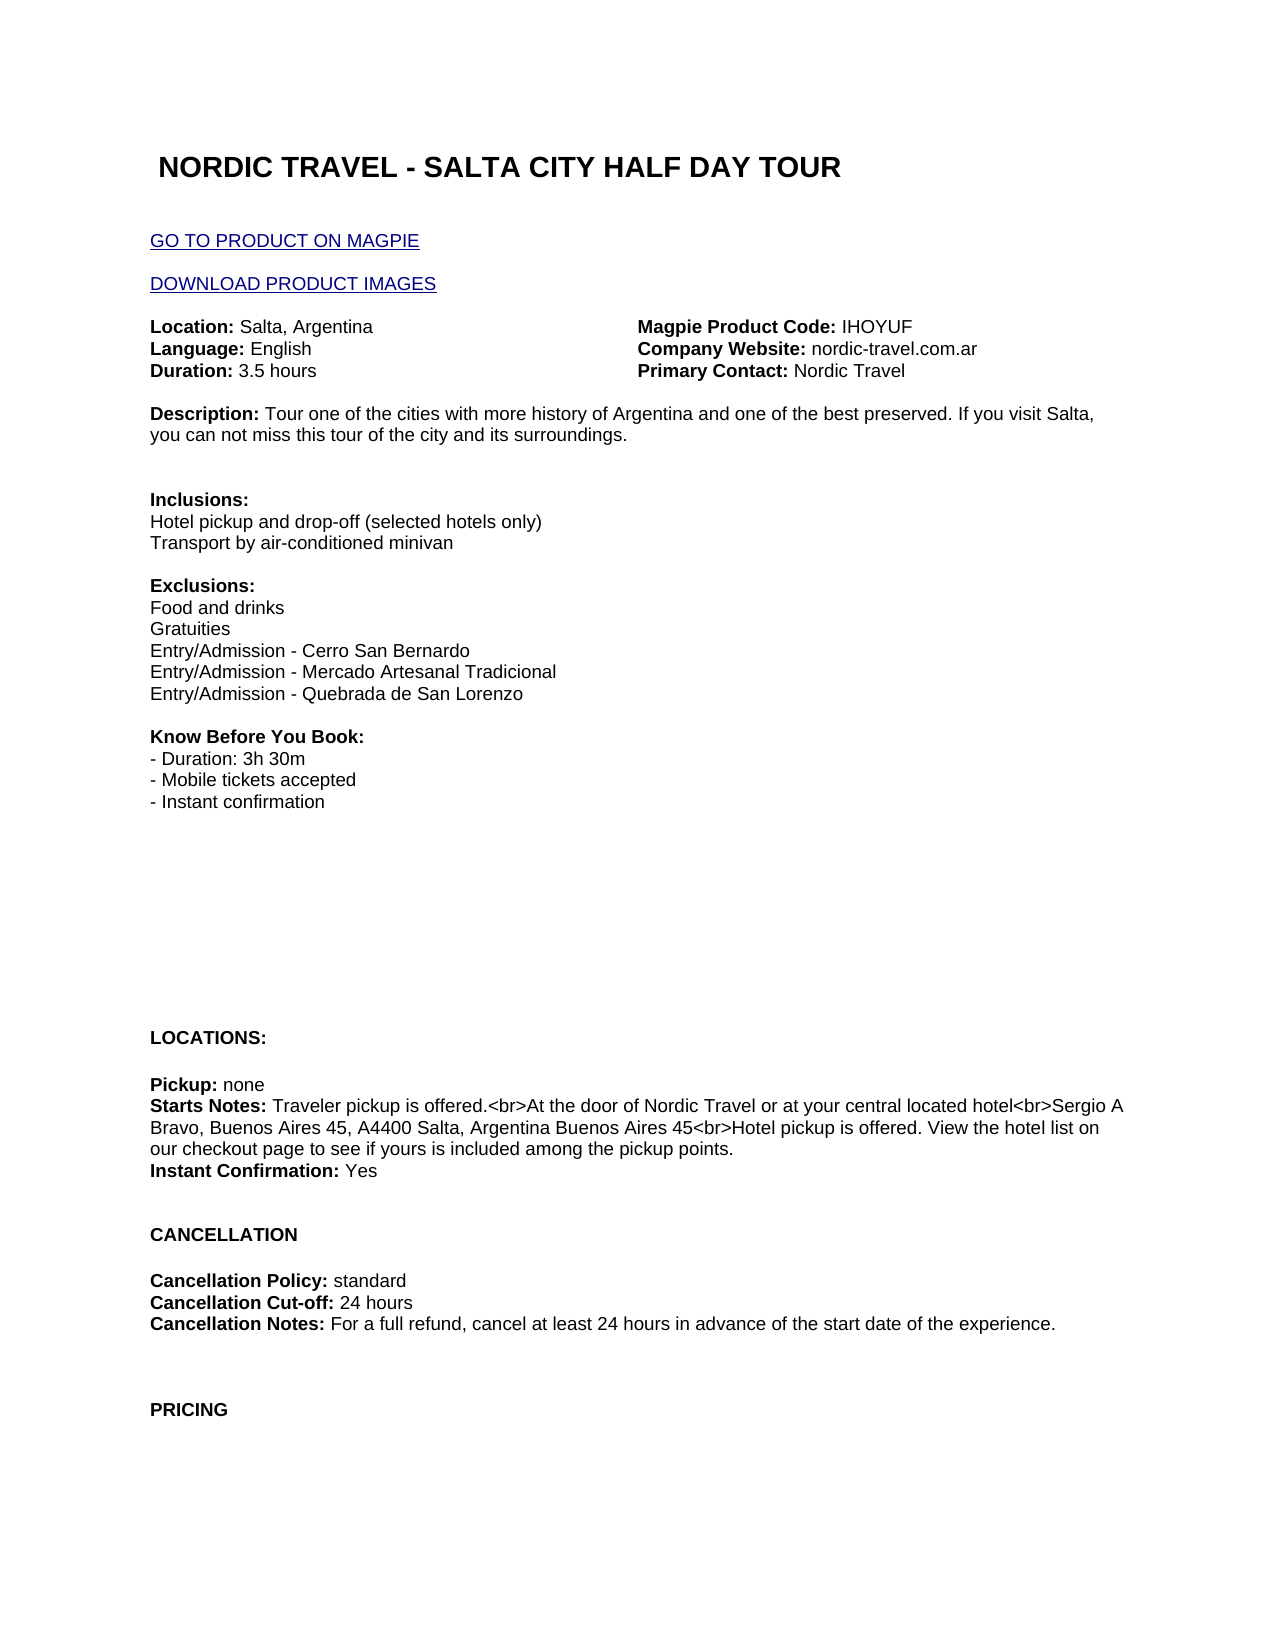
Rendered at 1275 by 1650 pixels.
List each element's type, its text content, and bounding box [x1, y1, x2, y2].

subtitle Nordic Travel - Salta City Half Day Tour [150, 150, 1125, 183]
subtitle Cancellation [150, 1224, 1125, 1245]
text Description: Tour one of the cities with more history of Argentina and one of the best preserved. If you visit Salta, you can not miss this tour of the city and its surroundings. [150, 403, 1125, 446]
text - Duration: 3h 30m [150, 748, 1125, 769]
text Food and drinks [150, 597, 1125, 618]
text Instant Confirmation: Yes [150, 1160, 1125, 1181]
text Entry/Admission - Mercado Artesanal Tradicional [150, 661, 1125, 683]
text Starts Notes: Traveler pickup is offered.<br>At the door of Nordic Travel or at your central located hotel<br>Sergio A Bravo, Buenos Aires 45, A4400 Salta, Argentina Buenos Aires 45<br>Hotel pickup is offered. View the hotel list on our checkout page to see if yours is included among the pickup points. [150, 1095, 1125, 1160]
text - Mobile tickets accepted [150, 769, 1125, 791]
text Entry/Admission - Cerro San Bernardo [150, 640, 1125, 661]
text Transport by air-conditioned minivan [150, 532, 1125, 553]
text Cancellation Notes: For a full refund, cancel at least 24 hours in advance of the start date of the experience. [150, 1313, 1125, 1335]
text DOWNLOAD PRODUCT IMAGES [150, 273, 1125, 295]
text GO TO PRODUCT ON MAGPIE [150, 230, 1125, 252]
subtitle Locations: [150, 1027, 1125, 1049]
text Exclusions: [150, 575, 1125, 597]
text Cancellation Policy: standard [150, 1270, 1125, 1292]
text Entry/Admission - Quebrada de San Lorenzo [150, 683, 1125, 704]
text Hotel pickup and drop-off (selected hotels only) [150, 510, 1125, 532]
table_header Location: Salta, Argentina Language: English Duration: 3.5 hours [139, 316, 626, 381]
text Know Before You Book: [150, 726, 1125, 748]
table_header Magpie Product Code: IHOYUF Company Website: nordic-travel.com.ar Primary Contact: Nordic Travel [626, 316, 1114, 381]
text Inclusions: [150, 489, 1125, 510]
text Pickup: none [150, 1073, 1125, 1095]
text Gratuities [150, 618, 1125, 640]
subtitle Pricing [150, 1399, 1125, 1420]
text - Instant confirmation [150, 791, 1125, 812]
text Cancellation Cut-off: 24 hours [150, 1292, 1125, 1313]
